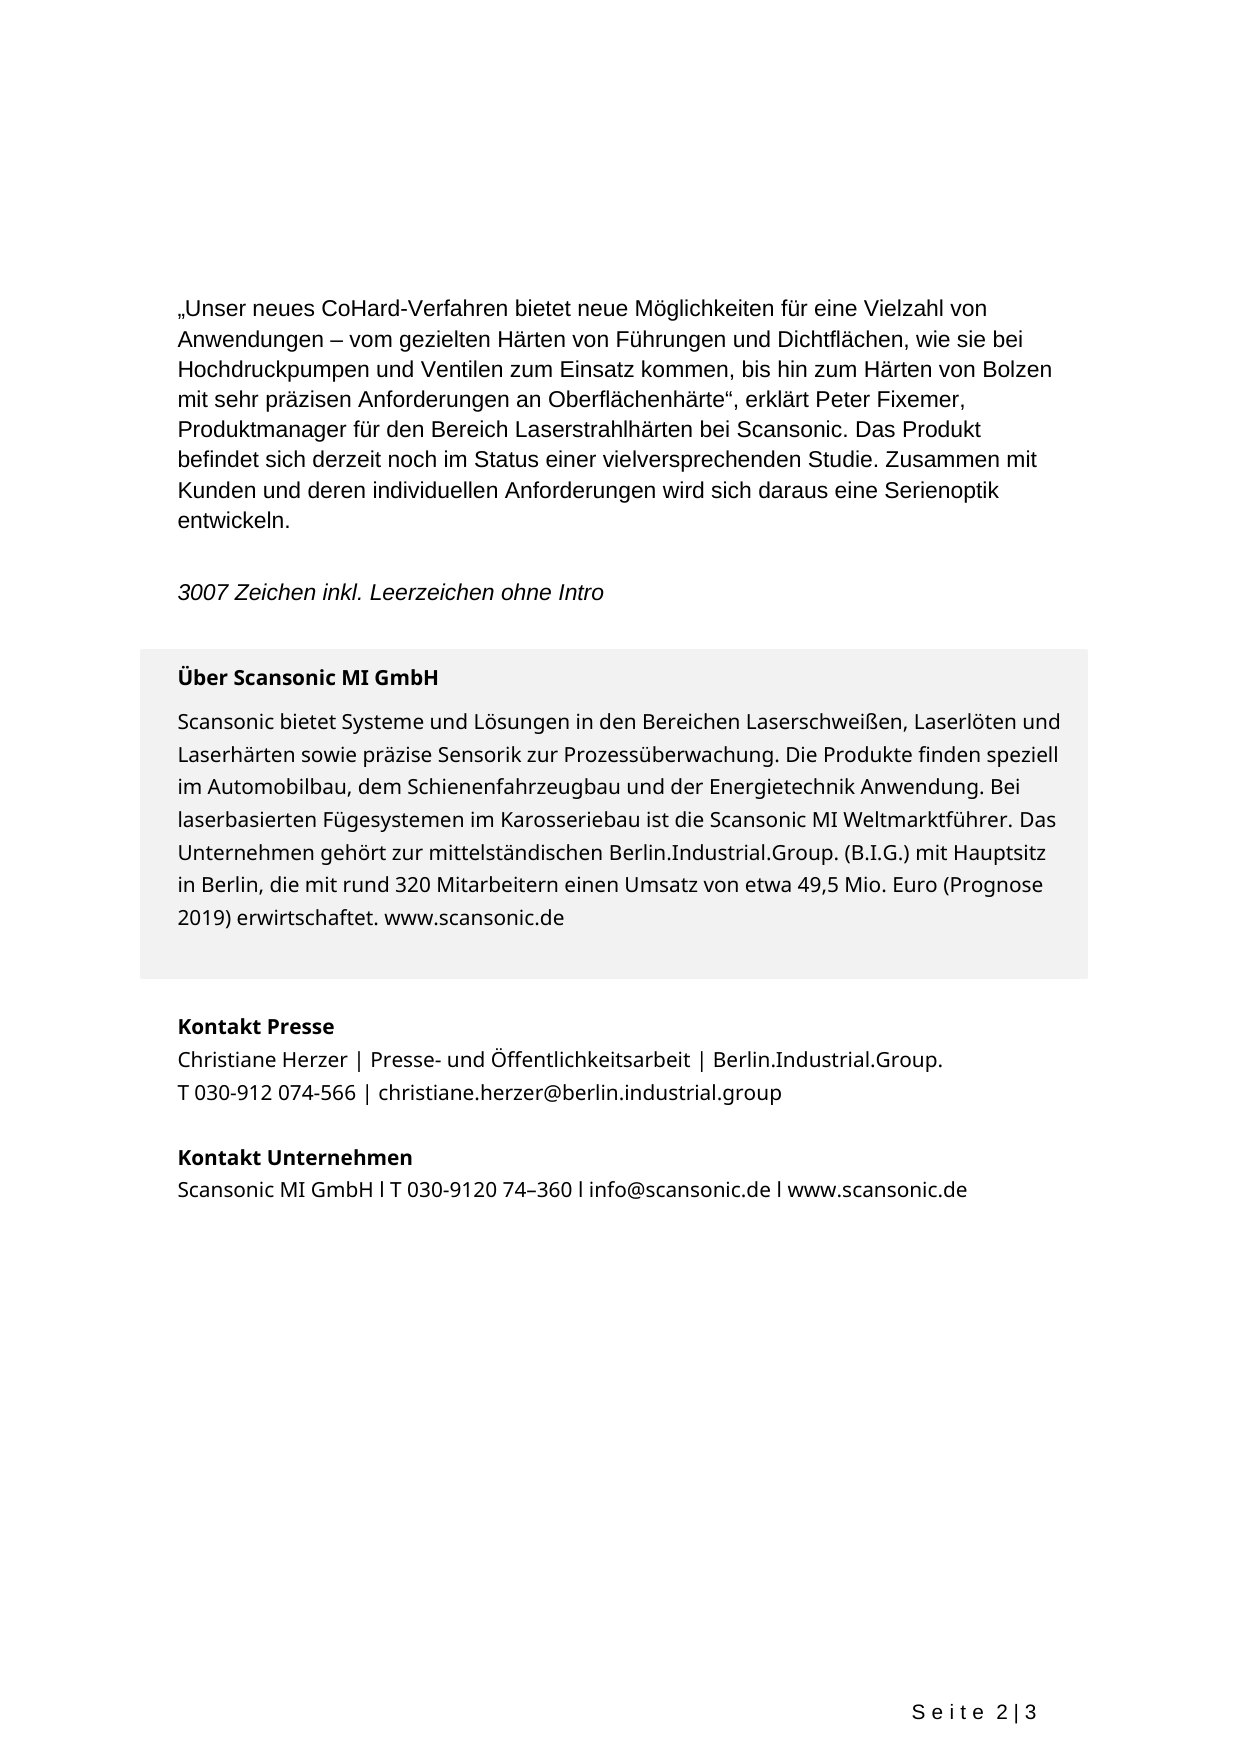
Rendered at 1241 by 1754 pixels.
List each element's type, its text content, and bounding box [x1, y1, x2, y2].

text T 030-912 074-566 | christiane.herzer@berlin.industrial.group [177, 1078, 1063, 1106]
text 3007 Zeichen inkl. Leerzeichen ohne Intro [177, 579, 1063, 605]
text Kontakt Presse [177, 1012, 1063, 1041]
text „Unser neues CoHard-Verfahren bietet neue Möglichkeiten für eine Vielzahl von Anwendungen – vom gezielten Härten von Führungen und Dichtflächen, wie sie bei Hochdruckpumpen und Ventilen zum Einsatz kommen, bis hin zum Härten von Bolzen mit sehr präzisen Anforderungen an Oberflächenhärte“, erklärt Peter Fixemer, Produktmanager für den Bereich Laserstrahlhärten bei Scansonic. Das Produkt befindet sich derzeit noch im Status einer vielversprechenden Studie. Zusammen mit Kunden und deren individuellen Anforderungen wird sich daraus eine Serienoptik entwickeln. [177, 295, 1063, 533]
text Scansonic bietet Systeme und Lösungen in den Bereichen Laserschweißen, Laserlöten und Laserhärten sowie präzise Sensorik zur Prozessüberwachung. Die Produkte finden speziell im Automobilbau, dem Schienenfahrzeugbau und der Energietechnik Anwendung. Bei laserbasierten Fügesystemen im Karosseriebau ist die Scansonic MI Weltmarktführer. Das Unternehmen gehört zur mittelständischen Berlin.Industrial.Group. (B.I.G.) mit Hauptsitz in Berlin, die mit rund 320 Mitarbeitern einen Umsatz von etwa 49,5 Mio. Euro (Prognose 2019) erwirtschaftet. www.scansonic.de [177, 707, 1063, 931]
text Kontakt Unternehmen [177, 1143, 1063, 1171]
text Über Scansonic MI GmbH [177, 663, 1063, 691]
text Christiane Herzer | Presse- und Öffentlichkeitsarbeit | Berlin.Industrial.Group. [177, 1045, 1063, 1073]
text Scansonic MI GmbH l T 030-9120 74–360 l info@scansonic.de l www.scansonic.de [177, 1176, 1063, 1204]
